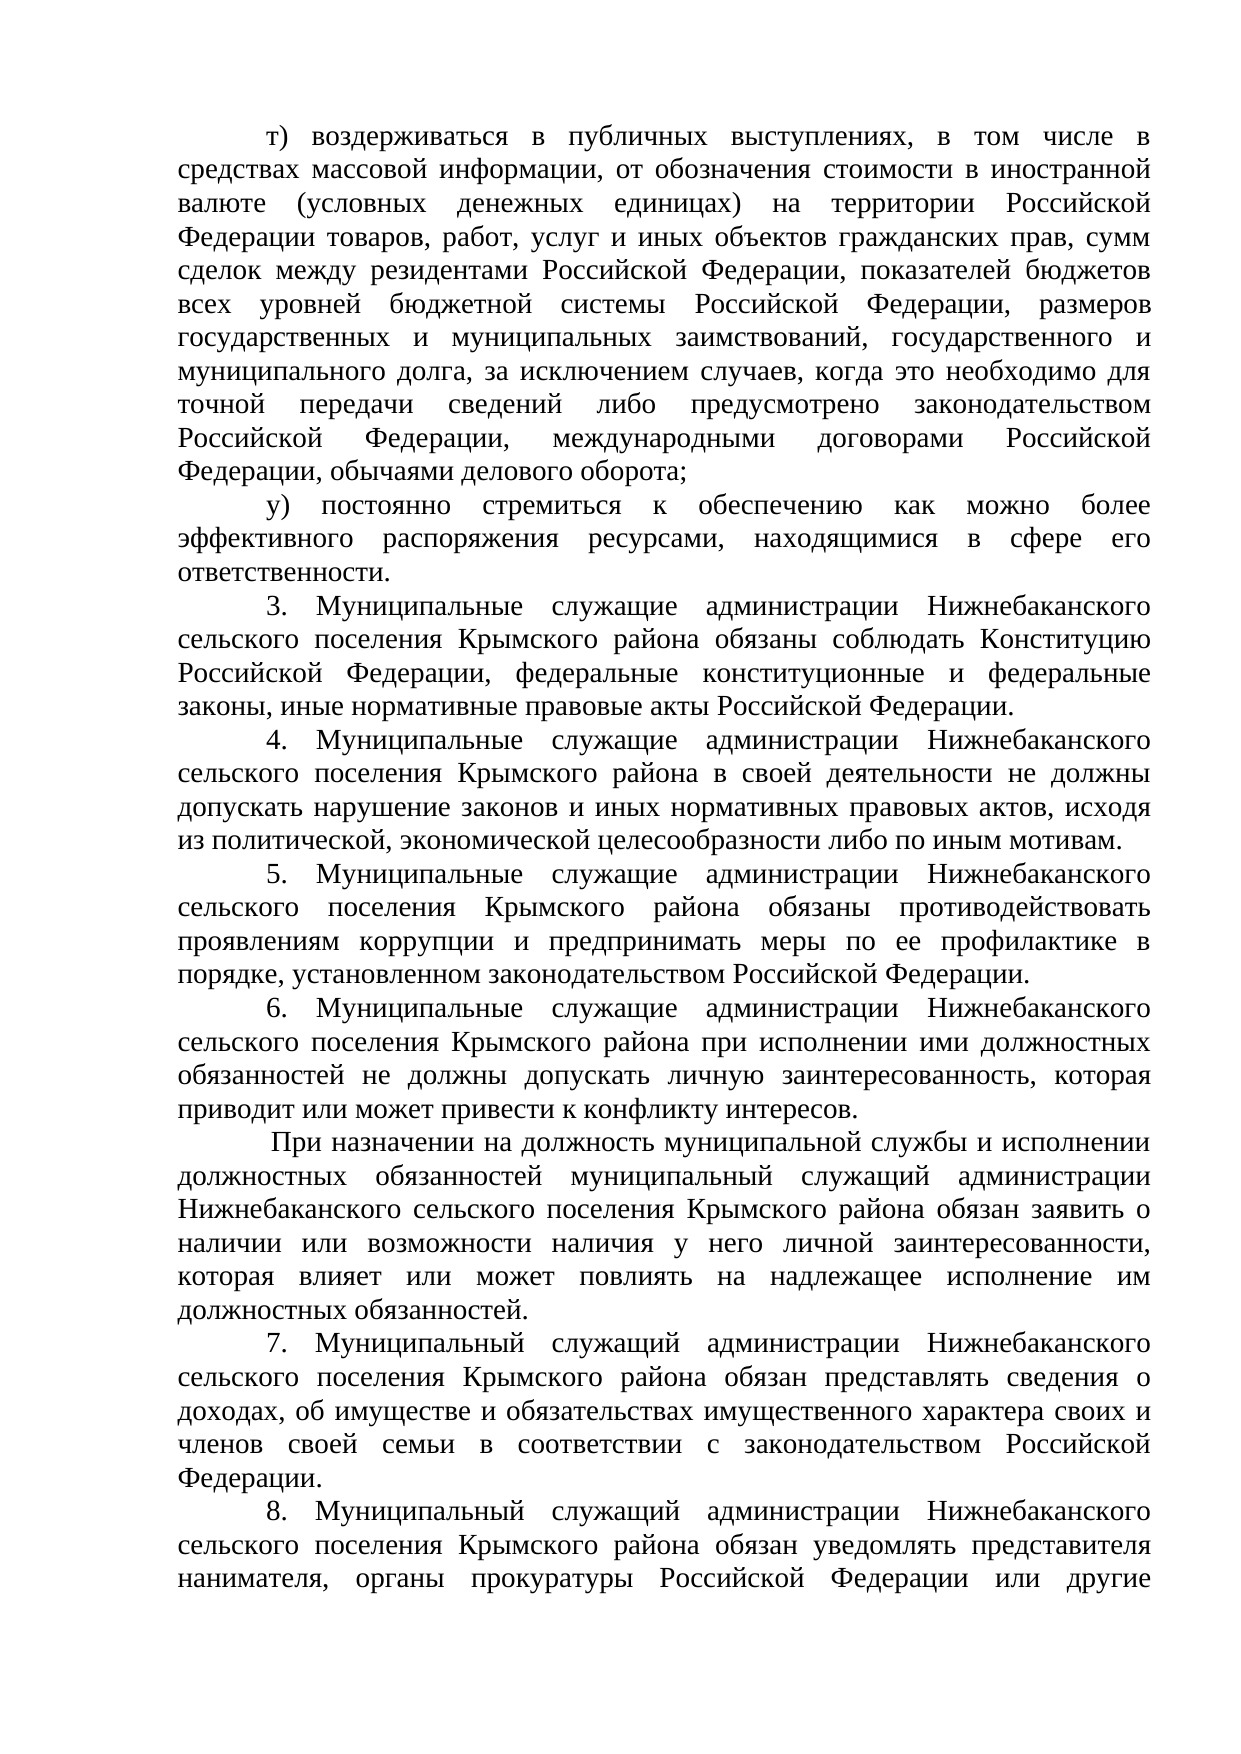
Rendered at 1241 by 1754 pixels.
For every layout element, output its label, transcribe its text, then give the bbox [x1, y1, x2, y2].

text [177, 1493, 1152, 1594]
text 6. Муниципальные служащие администрации Нижнебаканского сельского поселения Крымского района при исполнении ими должностных обязанностей не должны допускать личную заинтересованность, которая приводит или может привести к конфликту интересов. [177, 990, 1152, 1124]
text 5. Муниципальные служащие администрации Нижнебаканского сельского поселения Крымского района обязаны противодействовать проявлениям коррупции и предпринимать меры по ее профилактике в порядке, установленном законодательством Российской Федерации. [177, 856, 1152, 990]
text т) воздерживаться в публичных выступлениях, в том числе в средствах массовой информации, от обозначения стоимости в иностранной валюте (условных денежных единицах) на территории Российской Федерации товаров, работ, услуг и иных объектов гражданских прав, сумм сделок между резидентами Российской Федерации, показателей бюджетов всех уровней бюджетной системы Российской Федерации, размеров государственных и муниципальных заимствований, государственного и муниципального долга, за исключением случаев, когда это необходимо для точной передачи сведений либо предусмотрено законодательством Российской Федерации, международными договорами Российской Федерации, обычаями делового оборота; [177, 118, 1152, 487]
text При назначении на должность муниципальной службы и исполнении должностных обязанностей муниципальный служащий администрации Нижнебаканского сельского поселения Крымского района обязан заявить о наличии или возможности наличия у него личной заинтересованности, которая влияет или может повлиять на надлежащее исполнение им должностных обязанностей. [177, 1124, 1152, 1326]
text у) постоянно стремиться к обеспечению как можно более эффективного распоряжения ресурсами, находящимися в сфере его ответственности. [177, 487, 1152, 588]
text 7. Муниципальный служащий администрации Нижнебаканского сельского поселения Крымского района обязан представлять сведения о доходах, об имуществе и обязательствах имущественного характера своих и членов своей семьи в соответствии с законодательством Российской Федерации. [177, 1326, 1152, 1493]
text 4. Муниципальные служащие администрации Нижнебаканского сельского поселения Крымского района в своей деятельности не должны допускать нарушение законов и иных нормативных правовых актов, исходя из политической, экономической целесообразности либо по иным мотивам. [177, 722, 1152, 856]
text 3. Муниципальные служащие администрации Нижнебаканского сельского поселения Крымского района обязаны соблюдать Конституцию Российской Федерации, федеральные конституционные и федеральные законы, иные нормативные правовые акты Российской Федерации. [177, 588, 1152, 722]
